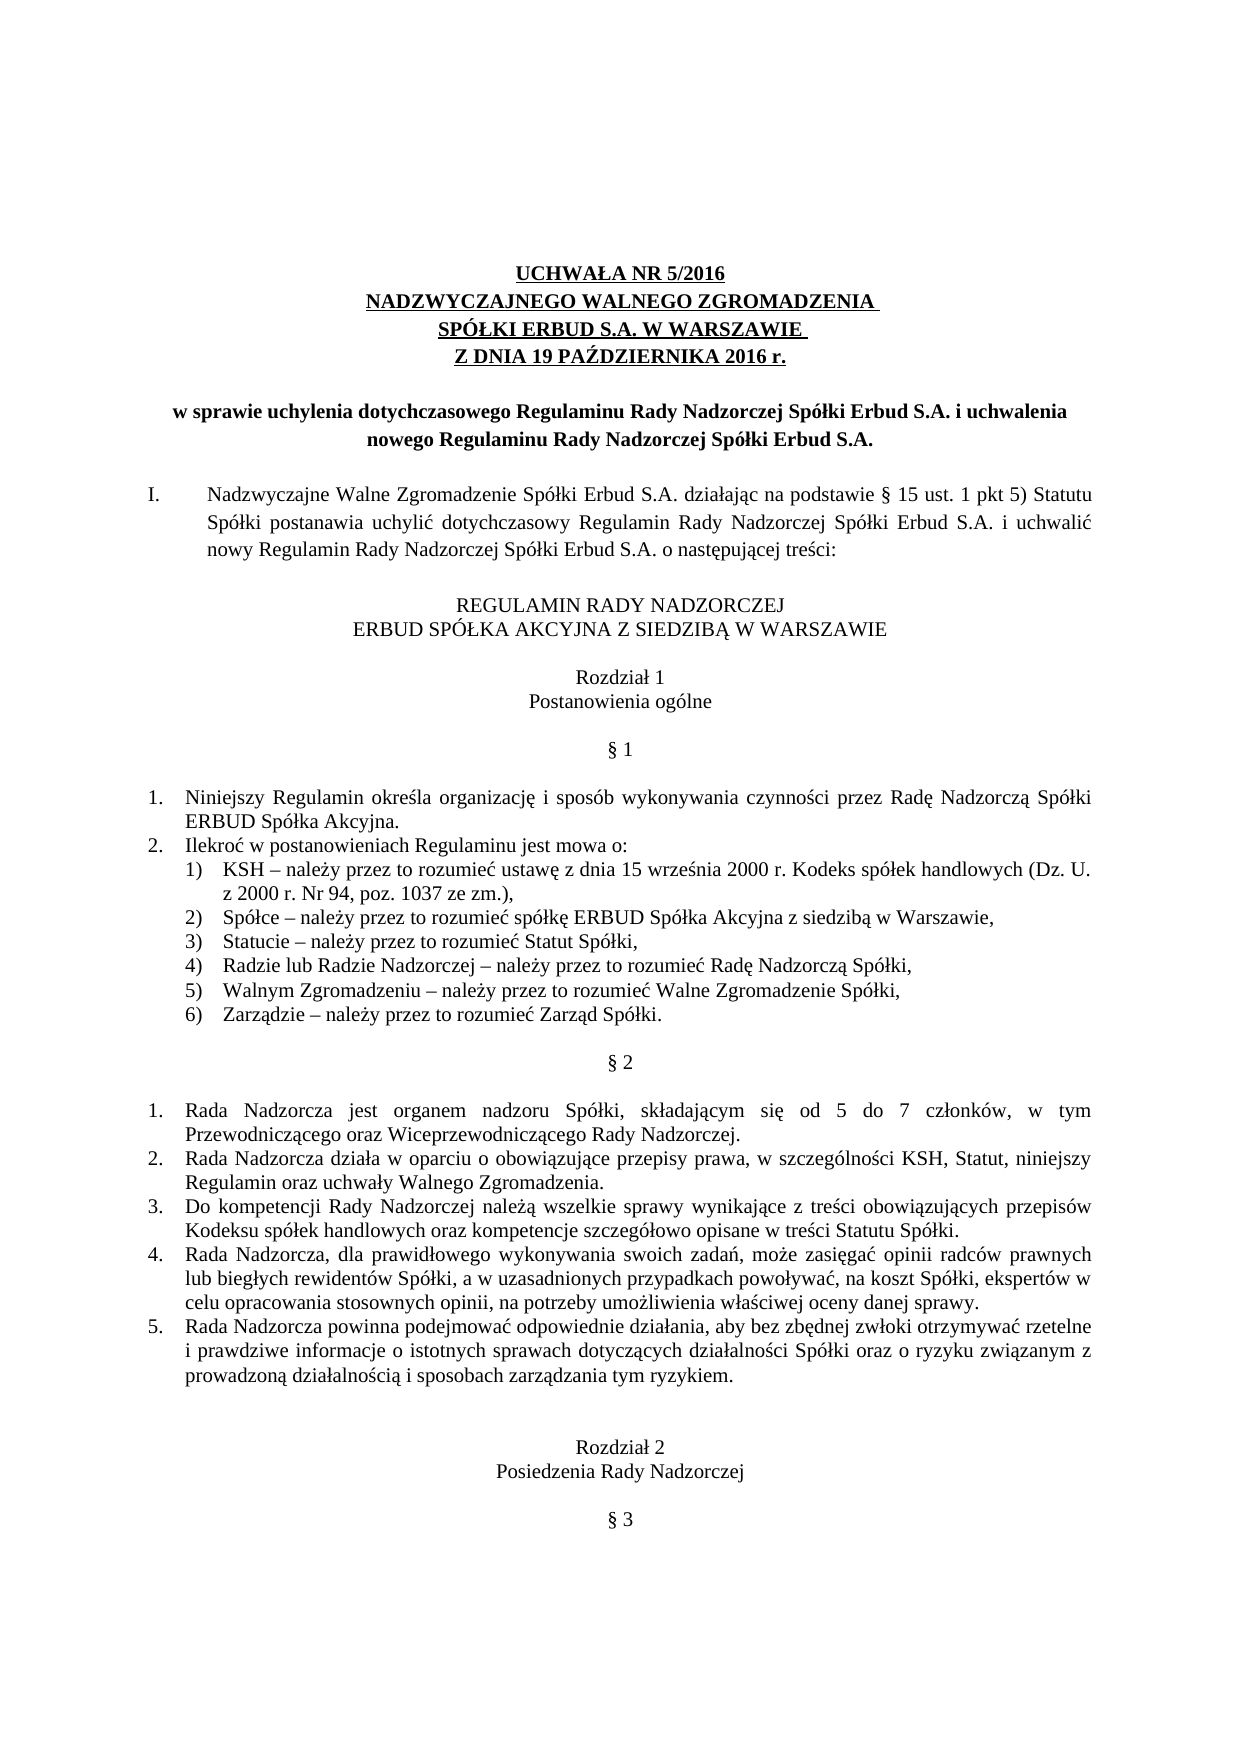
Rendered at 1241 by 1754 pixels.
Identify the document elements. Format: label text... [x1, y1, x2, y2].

text SPÓŁKI ERBUD S.A. W WARSZAWIE [148, 316, 1092, 341]
text § 3 [148, 1507, 1092, 1531]
text REGULAMIN RADY NADZORCZEJ [148, 592, 1092, 617]
list Rada Nadzorcza działa w oparciu o obowiązujące przepisy prawa, w szczególności KSH, Statut, niniejszy Regulamin oraz uchwały Walnego Zgromadzenia. [148, 1146, 1092, 1194]
list Walnym Zgromadzeniu – należy przez to rozumieć Walne Zgromadzenie Spółki, [185, 977, 1092, 1002]
text UCHWAŁA NR 5/2016 [148, 261, 1092, 285]
list Rada Nadzorcza jest organem nadzoru Spółki, składającym się od 5 do 7 członków, w tym Przewodniczącego oraz Wiceprzewodniczącego Rady Nadzorczej. [148, 1098, 1092, 1146]
list Nadzwyczajne Walne Zgromadzenie Spółki Erbud S.A. działając na podstawie § 15 ust. 1 pkt 5) Statutu Spółki postanawia uchylić dotychczasowy Regulamin Rady Nadzorczej Spółki Erbud S.A. i uchwalić nowy Regulamin Rady Nadzorczej Spółki Erbud S.A. o następującej treści: [148, 482, 1092, 561]
text ERBUD SPÓŁKA AKCYJNA Z SIEDZIBĄ W WARSZAWIE [148, 617, 1092, 641]
list KSH – należy przez to rozumieć ustawę z dnia 15 września 2000 r. Kodeks spółek handlowych (Dz. U. z 2000 r. Nr 94, poz. 1037 ze zm.), [185, 857, 1092, 905]
text Rozdział 2 [148, 1435, 1092, 1459]
list Rada Nadzorcza, dla prawidłowego wykonywania swoich zadań, może zasięgać opinii radców prawnych lub biegłych rewidentów Spółki, a w uzasadnionych przypadkach powoływać, na koszt Spółki, ekspertów w celu opracowania stosownych opinii, na potrzeby umożliwienia właściwej oceny danej sprawy. [148, 1242, 1092, 1314]
list Zarządzie – należy przez to rozumieć Zarząd Spółki. [185, 1002, 1092, 1026]
text Rozdział 1 [148, 665, 1092, 689]
text § 1 [148, 737, 1092, 761]
text Posiedzenia Rady Nadzorczej [148, 1459, 1092, 1483]
list Statucie – należy przez to rozumieć Statut Spółki, [185, 929, 1092, 953]
text w sprawie uchylenia dotychczasowego Regulaminu Rady Nadzorczej Spółki Erbud S.A. i uchwalenia nowego Regulaminu Rady Nadzorczej Spółki Erbud S.A. [148, 399, 1092, 451]
list Do kompetencji Rady Nadzorczej należą wszelkie sprawy wynikające z treści obowiązujących przepisów Kodeksu spółek handlowych oraz kompetencje szczegółowo opisane w treści Statutu Spółki. [148, 1194, 1092, 1242]
list Rada Nadzorcza powinna podejmować odpowiednie działania, aby bez zbędnej zwłoki otrzymywać rzetelne i prawdziwe informacje o istotnych sprawach dotyczących działalności Spółki oraz o ryzyku związanym z prowadzoną działalnością i sposobach zarządzania tym ryzykiem. [148, 1314, 1092, 1387]
text Z DNIA 19 PAŹDZIERNIKA 2016 r. [148, 344, 1092, 368]
text NADZWYCZAJNEGO WALNEGO ZGROMADZENIA [148, 289, 1092, 313]
text Postanowienia ogólne [148, 689, 1092, 713]
list Niniejszy Regulamin określa organizację i sposób wykonywania czynności przez Radę Nadzorczą Spółki ERBUD Spółka Akcyjna. [148, 785, 1092, 833]
list Ilekroć w postanowieniach Regulaminu jest mowa o: [148, 833, 1092, 857]
list Radzie lub Radzie Nadzorczej – należy przez to rozumieć Radę Nadzorczą Spółki, [185, 953, 1092, 977]
text § 2 [148, 1050, 1092, 1074]
list Spółce – należy przez to rozumieć spółkę ERBUD Spółka Akcyjna z siedzibą w Warszawie, [185, 905, 1092, 929]
